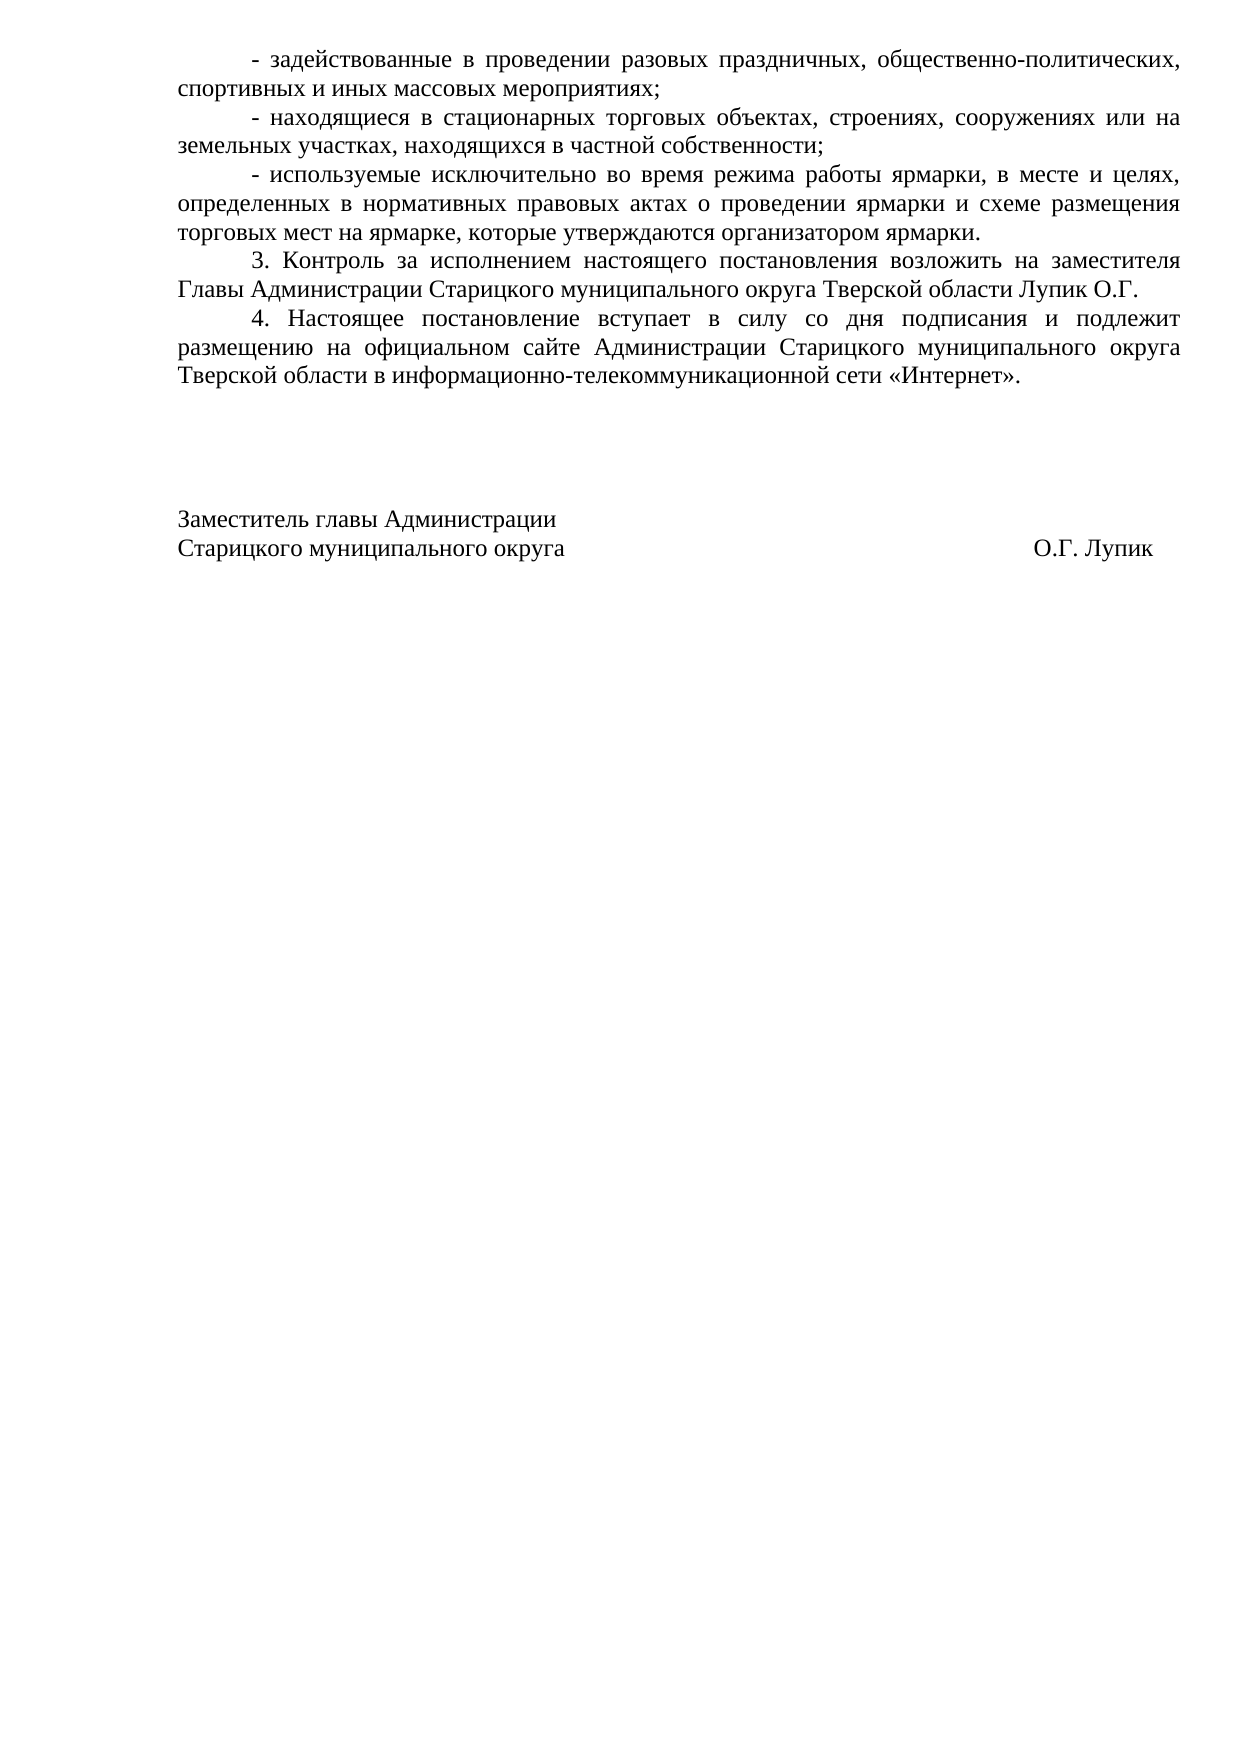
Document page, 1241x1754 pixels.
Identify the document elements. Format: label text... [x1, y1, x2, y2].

text 4. Настоящее постановление вступает в силу со дня подписания и подлежит размещению на официальном сайте Администрации Старицкого муниципального округа Тверской области в информационно-телекоммуникационной сети «Интернет». [177, 303, 1181, 389]
text Старицкого муниципального округа О.Г. Лупик [177, 533, 1181, 562]
text 3. Контроль за исполнением настоящего постановления возложить на заместителя Главы Администрации Старицкого муниципального округа Тверской области Лупик О.Г. [177, 246, 1181, 303]
text - задействованные в проведении разовых праздничных, общественно-политических, спортивных и иных массовых мероприятиях; [177, 44, 1181, 102]
text - находящиеся в стационарных торговых объектах, строениях, сооружениях или на земельных участках, находящихся в частной собственности; [177, 102, 1181, 159]
text Заместитель главы Администрации [177, 504, 1181, 533]
text - используемые исключительно во время режима работы ярмарки, в месте и целях, определенных в нормативных правовых актах о проведении ярмарки и схеме размещения торговых мест на ярмарке, которые утверждаются организатором ярмарки. [177, 159, 1181, 246]
